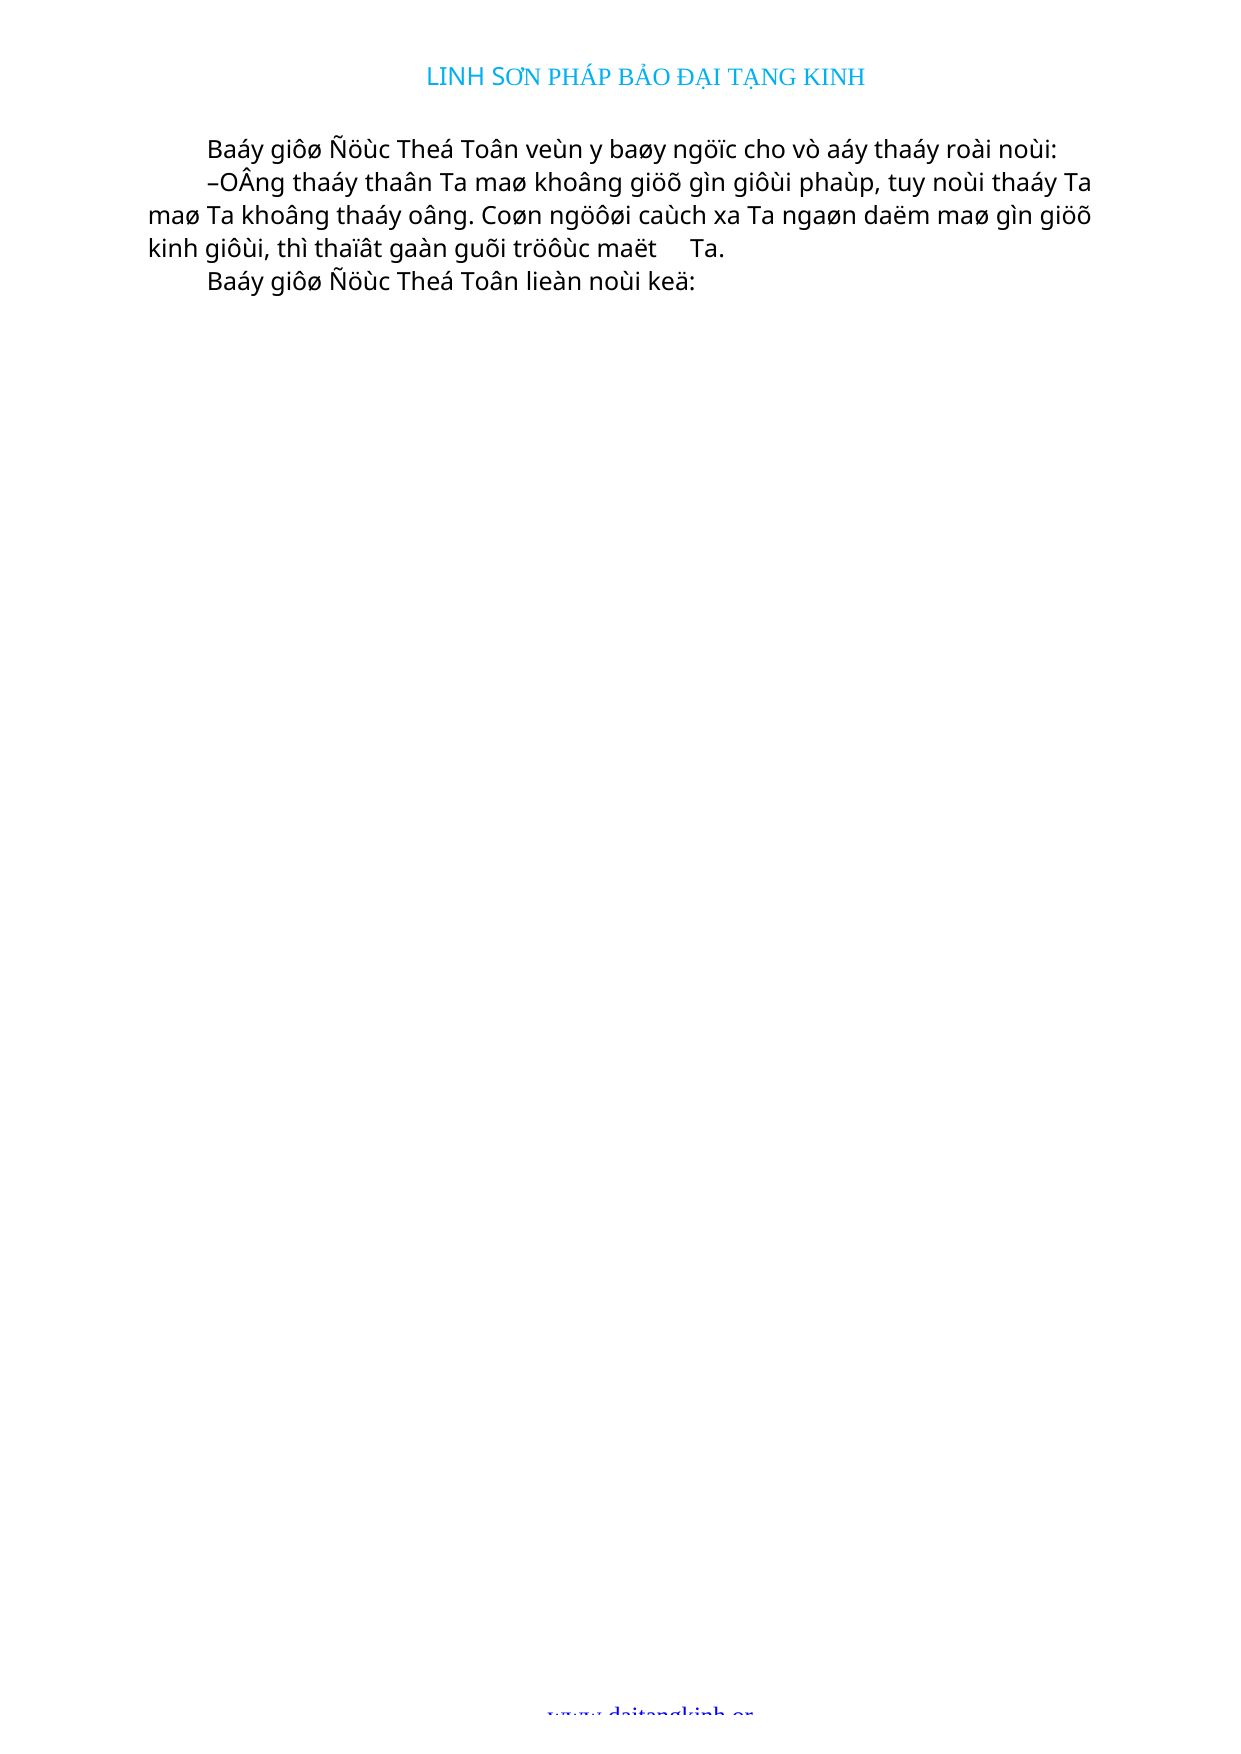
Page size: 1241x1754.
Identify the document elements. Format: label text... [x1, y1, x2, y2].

text –OÂng thaáy thaân Ta maø khoâng giöõ gìn giôùi phaùp, tuy noùi thaáy Ta maø Ta khoâng thaáy oâng. Coøn ngöôøi caùch xa Ta ngaøn daëm maø gìn giöõ kinh giôùi, thì thaïât gaàn guõi tröôùc maët Ta. [148, 165, 1093, 265]
text Baáy giôø Ñöùc Theá Toân lieàn noùi keä: [207, 265, 1105, 297]
text Baáy giôø Ñöùc Theá Toân veùn y baøy ngöïc cho vò aáy thaáy roài noùi: [207, 133, 1105, 165]
